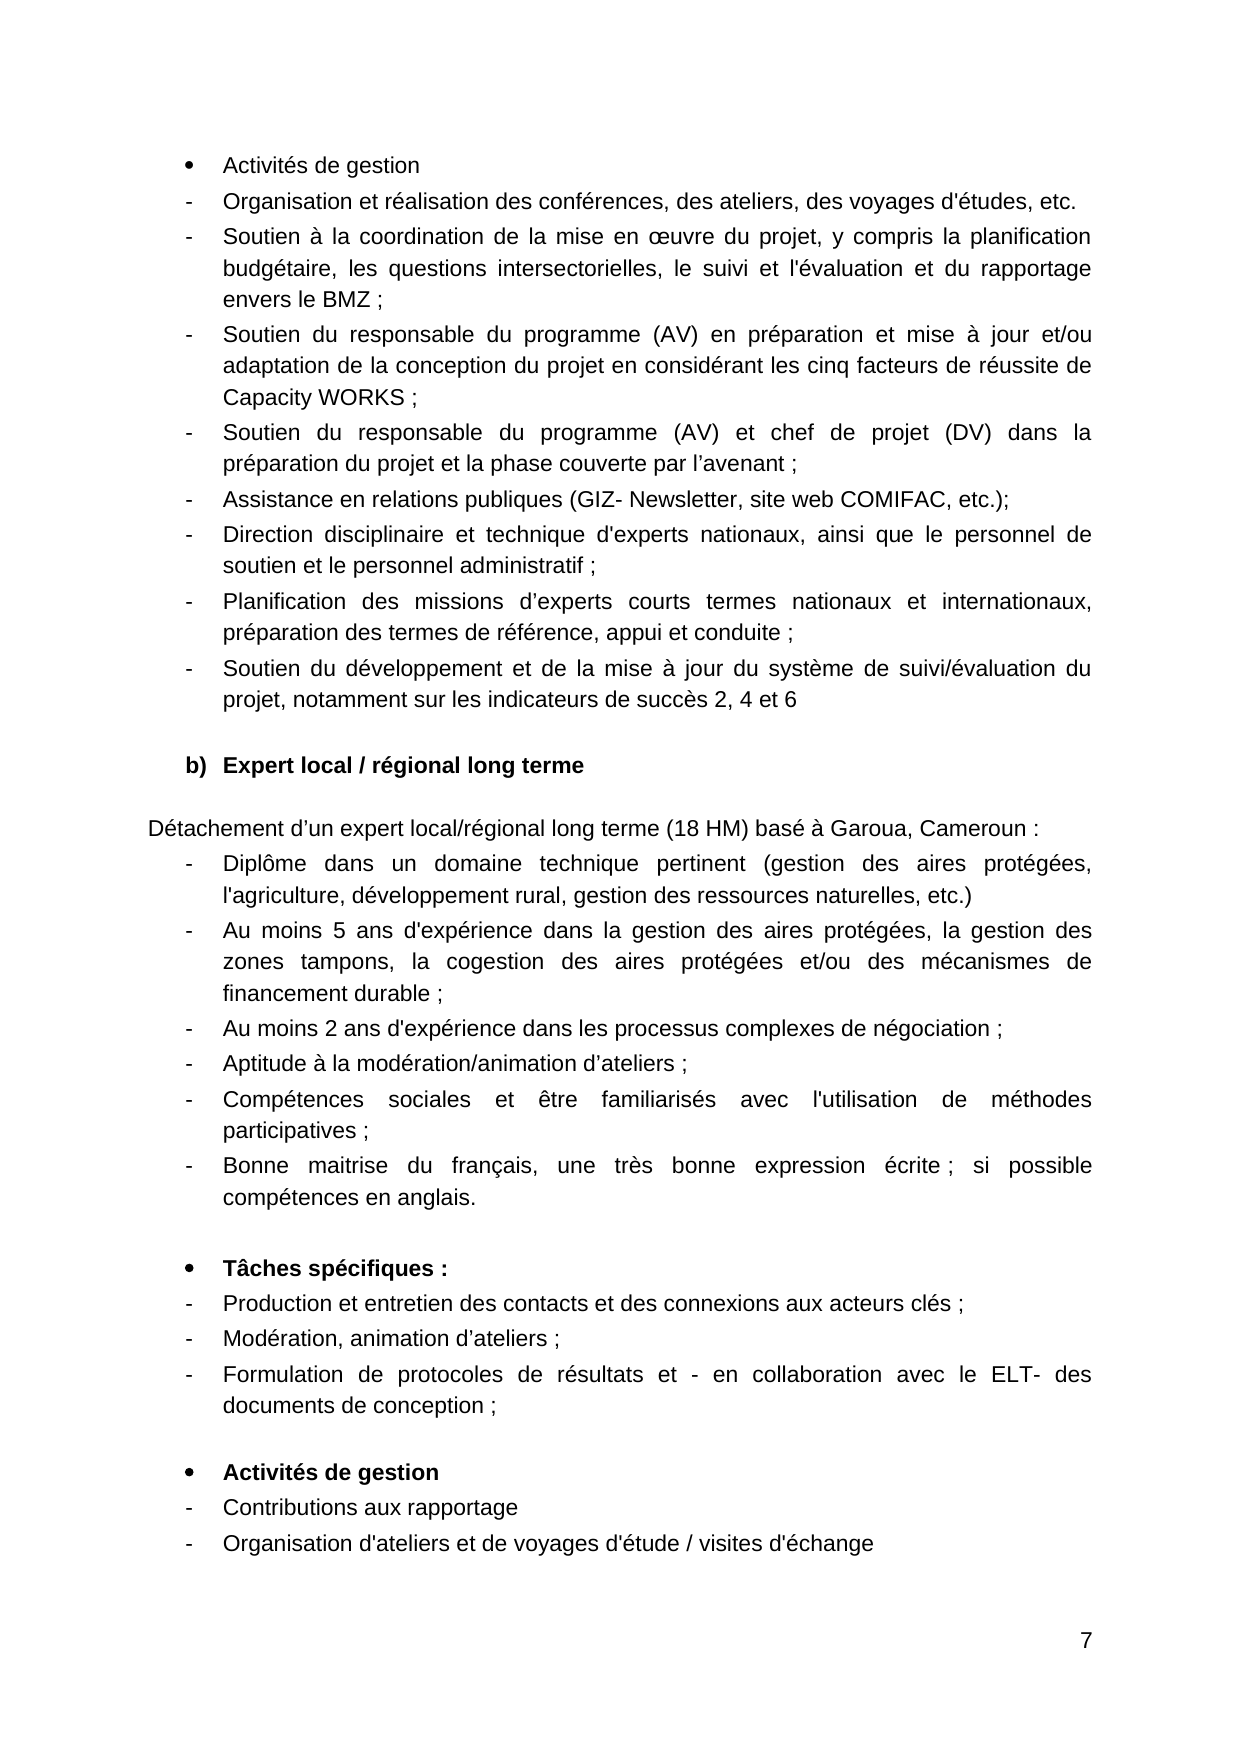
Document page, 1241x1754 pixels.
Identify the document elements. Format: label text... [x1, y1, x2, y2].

list Activités de gestion [185, 1454, 1093, 1485]
list Aptitude à la modération/animation d’ateliers ; [185, 1046, 1093, 1077]
list Au moins 2 ans d'expérience dans les processus complexes de négociation ; [185, 1010, 1093, 1041]
list Production et entretien des contacts et des connexions aux acteurs clés ; [185, 1285, 1093, 1316]
list Compétences sociales et être familiarisés avec l'utilisation de méthodes participatives ; [185, 1081, 1093, 1143]
list Soutien du responsable du programme (AV) en préparation et mise à jour et/ou adaptation de la conception du projet en considérant les cinq facteurs de réussite de Capacity WORKS ; [185, 316, 1093, 410]
list Planification des missions d’experts courts termes nationaux et internationaux, préparation des termes de référence, appui et conduite ; [185, 583, 1093, 646]
list Formulation de protocoles de résultats et - en collaboration avec le ELT- des documents de conception ; [185, 1356, 1093, 1418]
list Au moins 5 ans d'expérience dans la gestion des aires protégées, la gestion des zones tampons, la cogestion des aires protégées et/ou des mécanismes de financement durable ; [185, 912, 1093, 1006]
list Modération, animation d’ateliers ; [185, 1321, 1093, 1352]
list Activités de gestion [185, 148, 1093, 179]
list Organisation d'ateliers et de voyages d'étude / visites d'échange [185, 1525, 1093, 1556]
list Soutien du responsable du programme (AV) et chef de projet (DV) dans la préparation du projet et la phase couverte par l’avenant ; [185, 414, 1093, 477]
list Contributions aux rapportage [185, 1489, 1093, 1521]
list Soutien à la coordination de la mise en œuvre du projet, y compris la planification budgétaire, les questions intersectorielles, le suivi et l'évaluation et du rapportage envers le BMZ ; [185, 218, 1093, 312]
list Tâches spécifiques : [185, 1250, 1093, 1281]
list Organisation et réalisation des conférences, des ateliers, des voyages d'études, etc. [185, 183, 1093, 214]
list Expert local / régional long terme [185, 748, 1093, 779]
list Assistance en relations publiques (GIZ- Newsletter, site web COMIFAC, etc.); [185, 481, 1093, 512]
list Soutien du développement et de la mise à jour du système de suivi/évaluation du projet, notamment sur les indicateurs de succès 2, 4 et 6 [185, 650, 1093, 712]
list Bonne maitrise du français, une très bonne expression écrite ; si possible compétences en anglais. [185, 1148, 1093, 1210]
list Direction disciplinaire et technique d'experts nationaux, ainsi que le personnel de soutien et le personnel administratif ; [185, 516, 1093, 579]
list Diplôme dans un domaine technique pertinent (gestion des aires protégées, l'agriculture, développement rural, gestion des ressources naturelles, etc.) [185, 846, 1093, 908]
text Détachement d’un expert local/régional long terme (18 HM) basé à Garoua, Cameroun : [148, 810, 1093, 841]
